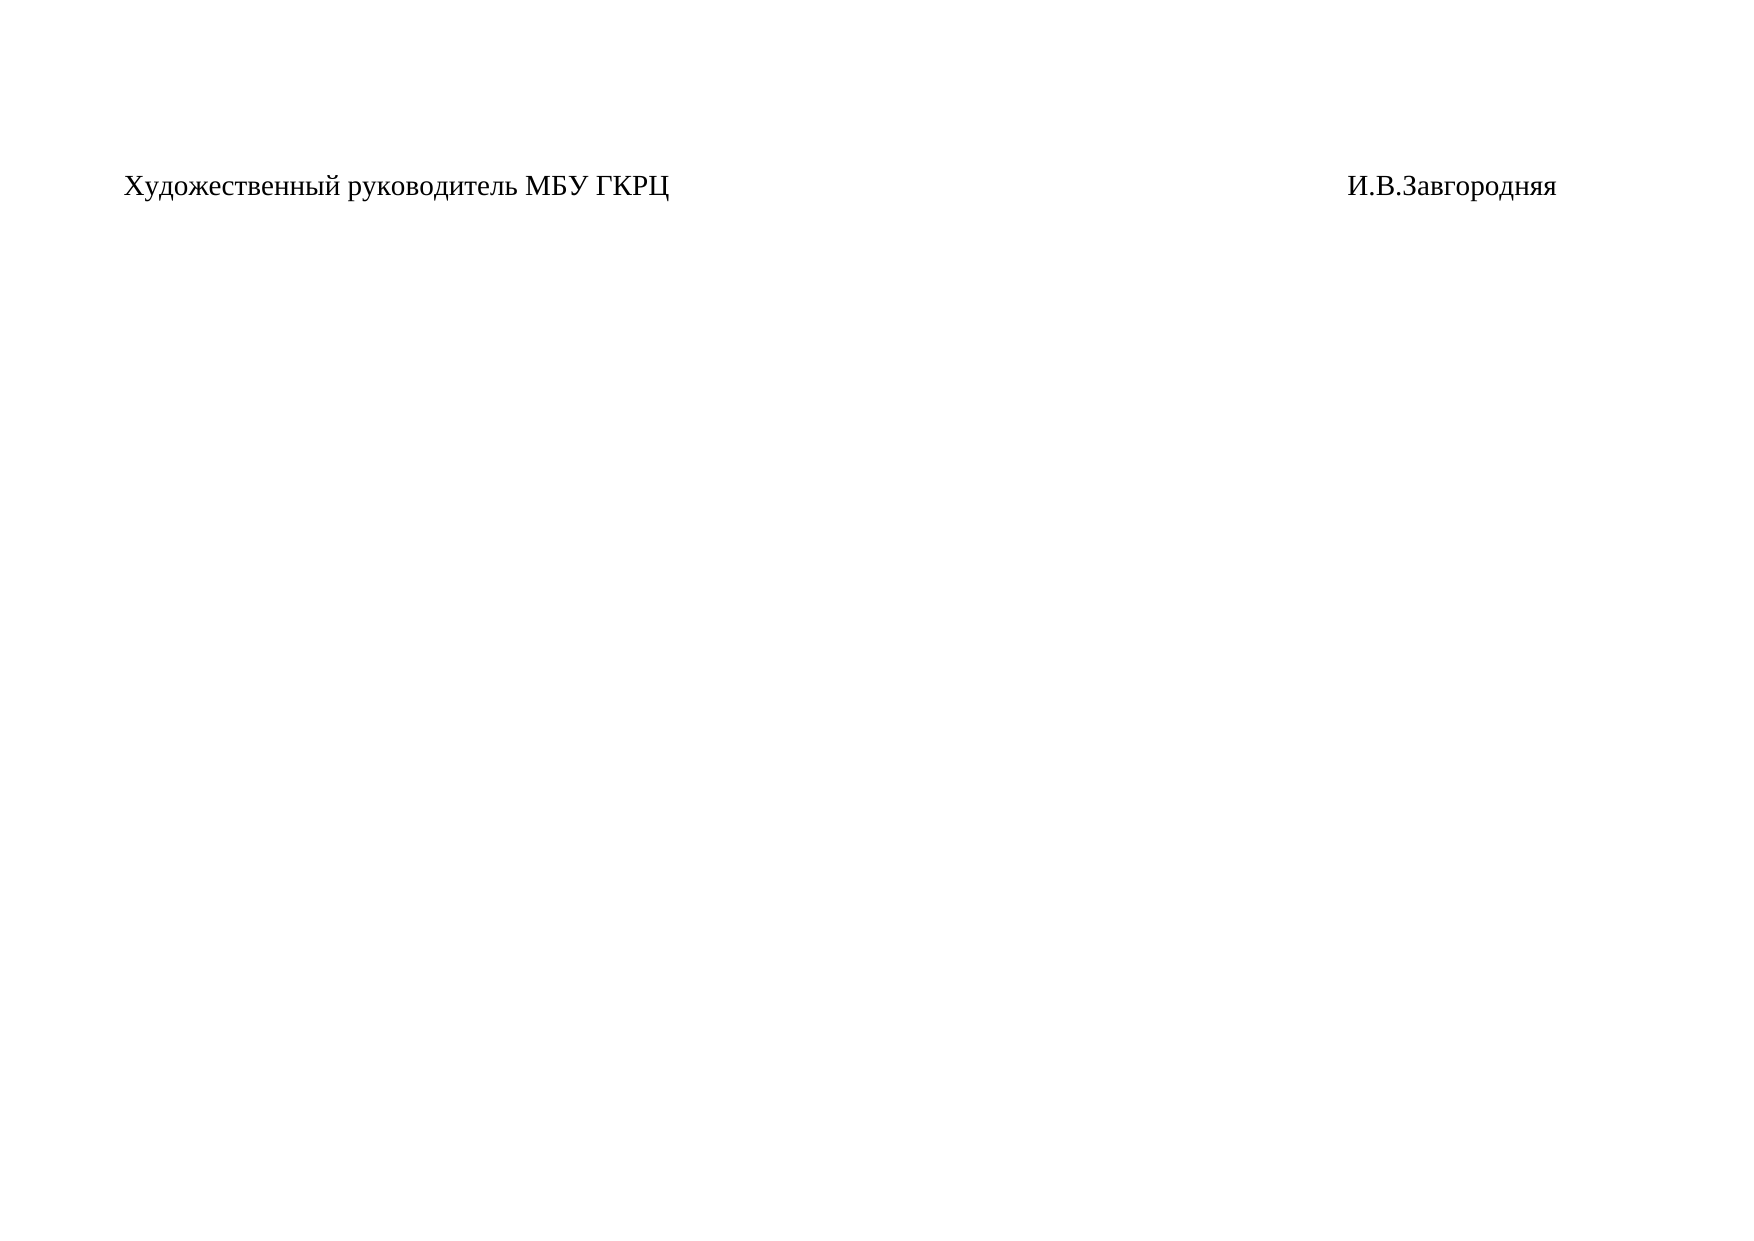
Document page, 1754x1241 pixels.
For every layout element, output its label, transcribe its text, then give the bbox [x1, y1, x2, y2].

text Художественный руководитель МБУ ГКРЦ И.В.Завгородняя [44, 168, 1636, 202]
